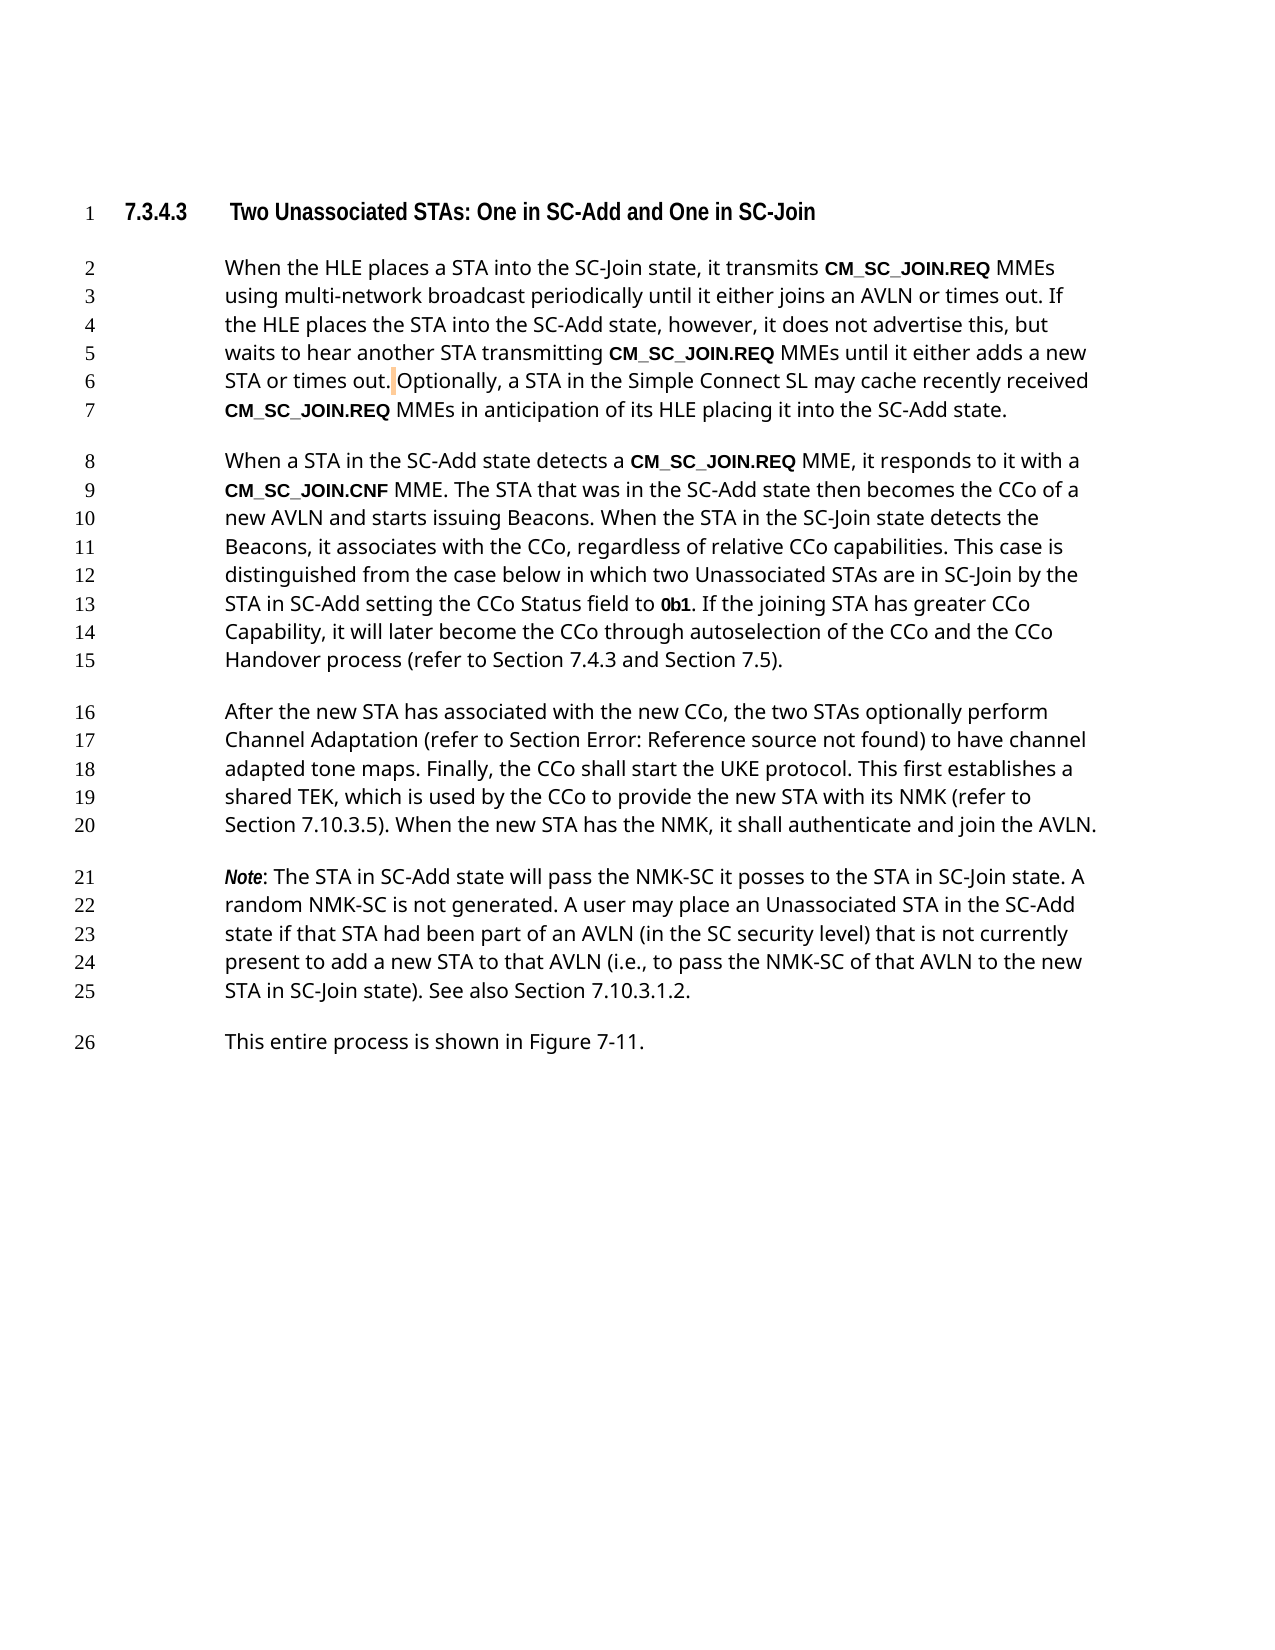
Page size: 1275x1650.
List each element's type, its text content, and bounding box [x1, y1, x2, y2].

subtitle Two Unassociated STAs: One in SC-Add and One in SC-Join [124, 180, 1099, 230]
text This entire process is shown in Figure 7-11. [224, 1027, 1099, 1056]
text When a STA in the SC-Add state detects a CM_SC_JOIN.REQ MME, it responds to it with a CM_SC_JOIN.CNF MME. The STA that was in the SC-Add state then becomes the CCo of a new AVLN and starts issuing Beacons. When the STA in the SC-Join state detects the Beacons, it associates with the CCo, regardless of relative CCo capabilities. This case is distinguished from the case below in which two Unassociated STAs are in SC-Join by the STA in SC-Add setting the CCo Status field to 0b1. If the joining STA has greater CCo Capability, it will later become the CCo through autoselection of the CCo and the CCo Handover process (refer to Section 7.4.3 and Section 7.5). [224, 446, 1099, 674]
text Note: The STA in SC-Add state will pass the NMK-SC it posses to the STA in SC-Join state. A random NMK-SC is not generated. A user may place an Unassociated STA in the SC-Add state if that STA had been part of an AVLN (in the SC security level) that is not currently present to add a new STA to that AVLN (i.e., to pass the NMK-SC of that AVLN to the new STA in SC-Join state). See also Section 7.10.3.1.2. [224, 862, 1099, 1004]
text When the HLE places a STA into the SC-Join state, it transmits CM_SC_JOIN.REQ MMEs using multi-network broadcast periodically until it either joins an AVLN or times out. If the HLE places the STA into the SC-Add state, however, it does not advertise this, but waits to hear another STA transmitting CM_SC_JOIN.REQ MMEs until it either adds a new STA or times out. Optionally, a STA in the Simple Connect SL may cache recently received CM_SC_JOIN.REQ MMEs in anticipation of its HLE placing it into the SC-Add state. [224, 253, 1099, 423]
